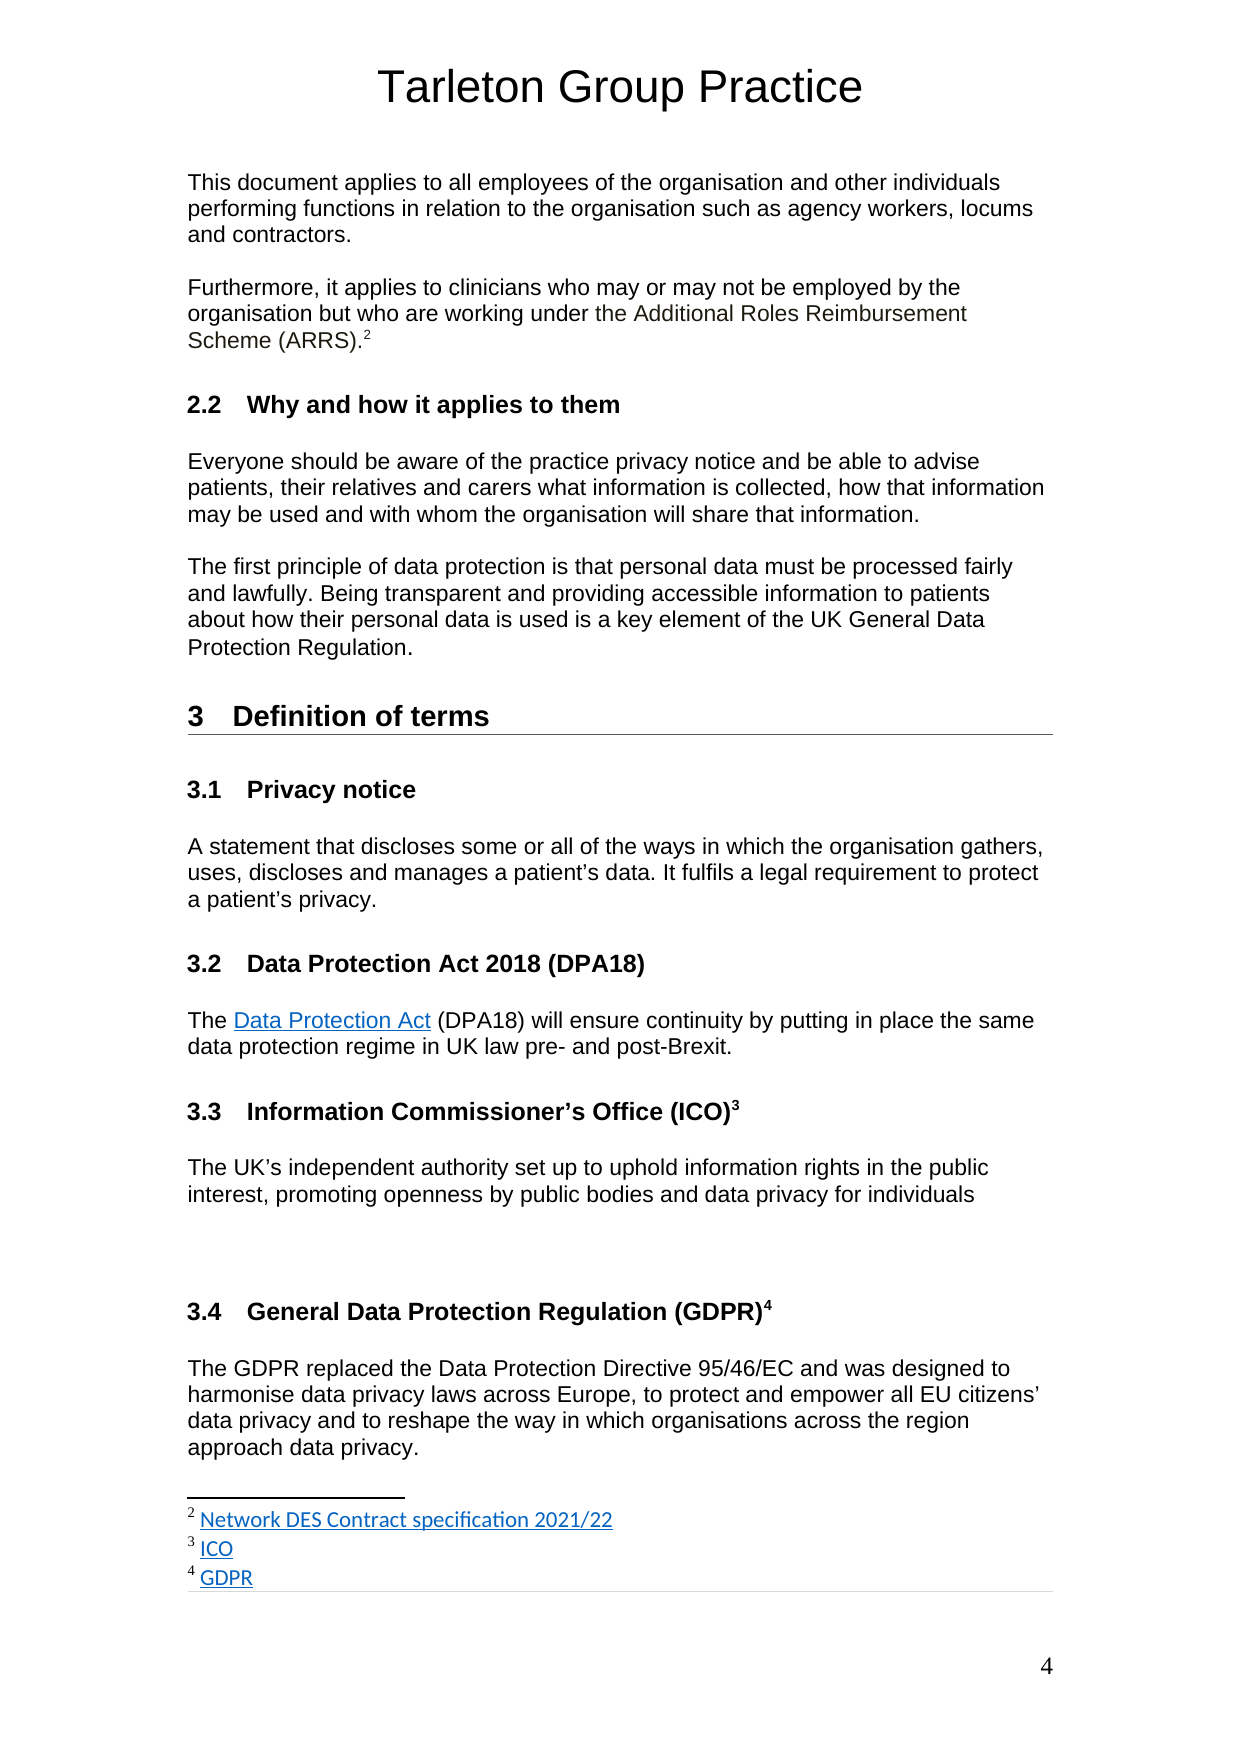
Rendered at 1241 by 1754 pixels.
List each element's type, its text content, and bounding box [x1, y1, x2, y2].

subtitle Why and how it applies to them [187, 391, 1053, 419]
text The Data Protection Act (DPA18) will ensure continuity by putting in place the same data protection regime in UK law pre- and post-Brexit. [187, 1007, 1053, 1059]
subtitle Data Protection Act 2018 (DPA18) [187, 949, 1053, 978]
subtitle Information Commissioner’s Office (ICO) [187, 1097, 1053, 1126]
text A statement that discloses some or all of the ways in which the organisation gathers, uses, discloses and manages a patient’s data. It fulfils a legal requirement to protect a patient’s privacy. [187, 833, 1053, 912]
text This document applies to all employees of the organisation and other individuals performing functions in relation to the organisation such as agency workers, locums and contractors. [187, 168, 1053, 248]
text Furthermore, it applies to clinicians who may or may not be employed by the organisation but who are working under the Additional Roles Reimbursement Scheme (ARRS). [187, 274, 1053, 353]
subtitle General Data Protection Regulation (GDPR) [187, 1297, 1053, 1326]
text Everyone should be aware of the practice privacy notice and be able to advise patients, their relatives and carers what information is collected, how that information may be used and with whom the organisation will share that information. [187, 448, 1053, 527]
subtitle Privacy notice [187, 775, 1053, 804]
text The GDPR replaced the Data Protection Directive 95/46/EC and was designed to harmonise data privacy laws across Europe, to protect and empower all EU citizens’ data privacy and to reshape the way in which organisations across the region approach data privacy. [187, 1355, 1053, 1460]
text The first principle of data protection is that personal data must be processed fairly and lawfully. Being transparent and providing accessible information to patients about how their personal data is used is a key element of the UK General Data Protection Regulation. [187, 553, 1053, 661]
text The UK’s independent authority set up to uphold information rights in the public interest, promoting openness by public bodies and data privacy for individuals [187, 1154, 1053, 1207]
subtitle Definition of terms [187, 699, 1053, 735]
